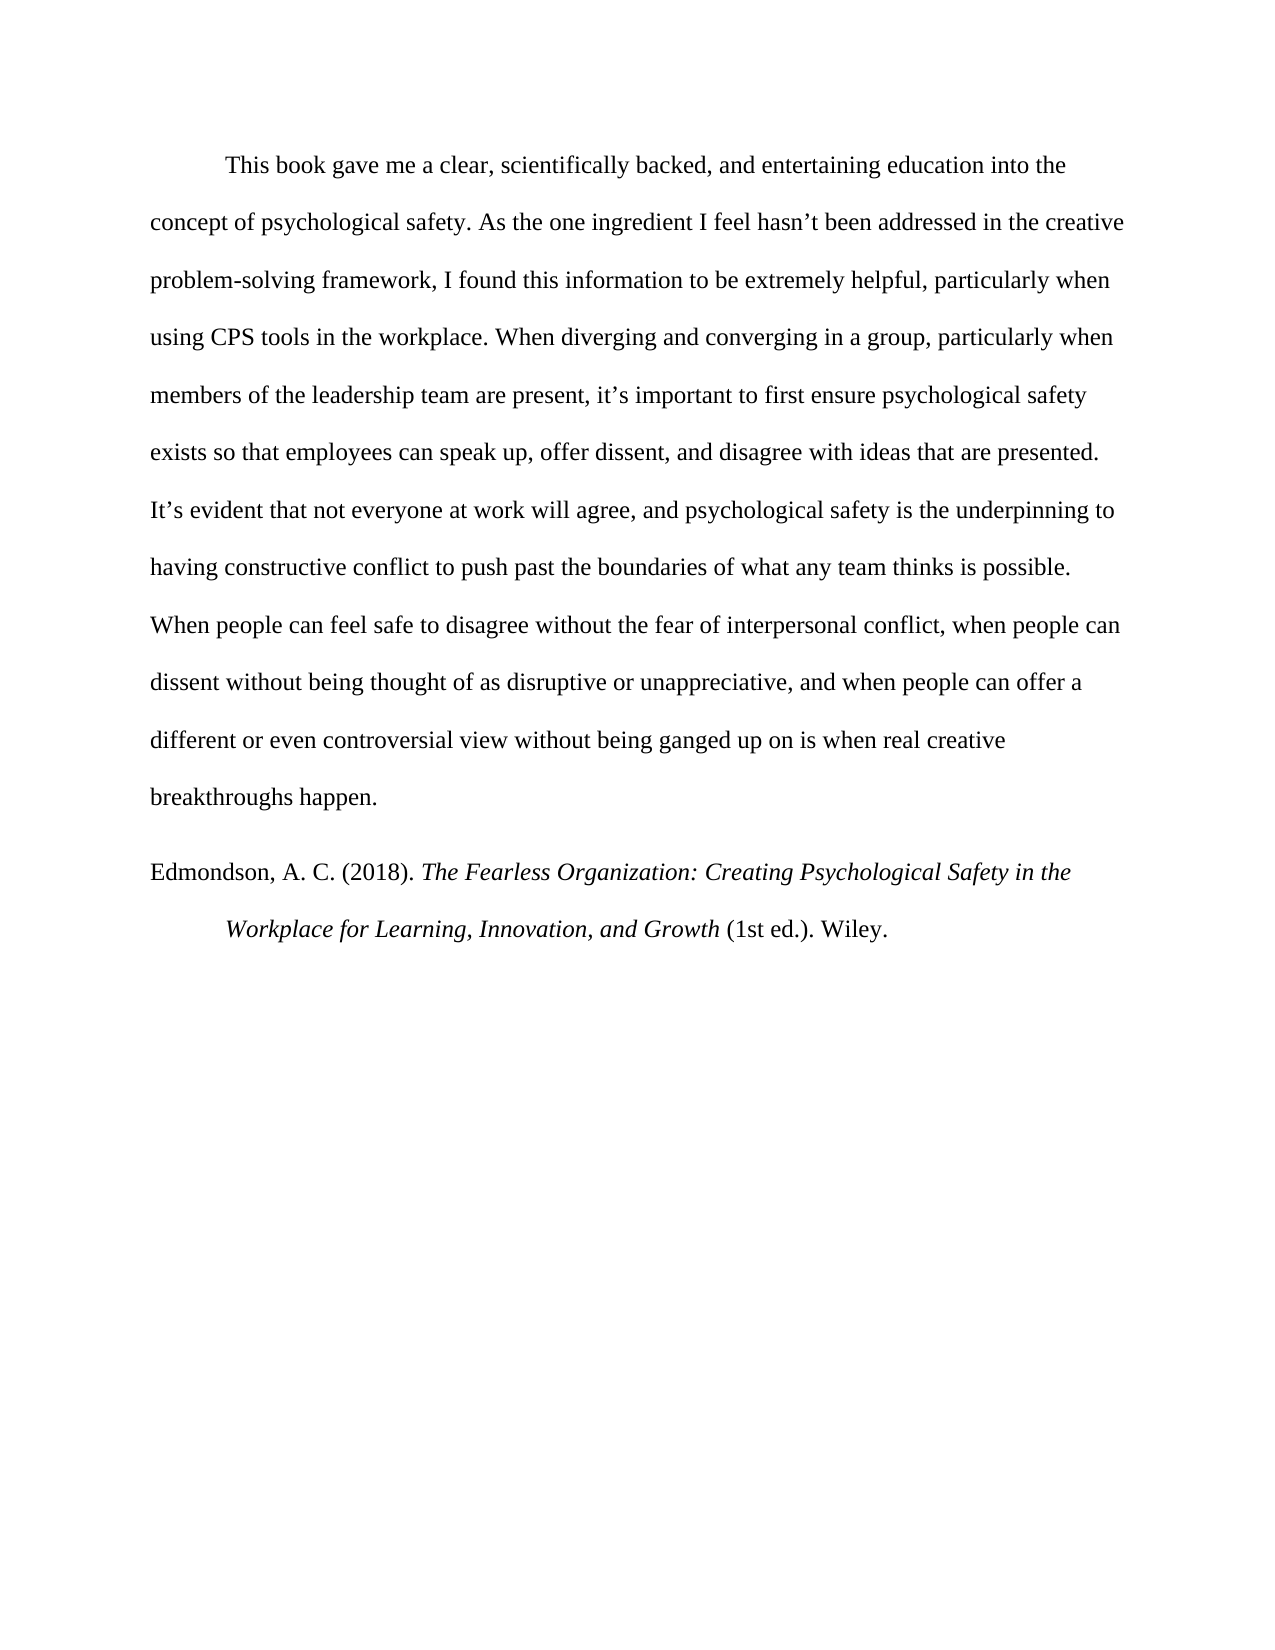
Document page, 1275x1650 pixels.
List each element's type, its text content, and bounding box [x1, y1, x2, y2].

text Edmondson, A. C. (2018). The Fearless Organization: Creating Psychological Safety in the Workplace for Learning, Innovation, and Growth (1st ed.). Wiley. [150, 857, 1125, 943]
text This book gave me a clear, scientifically backed, and entertaining education into the concept of psychological safety. As the one ingredient I feel hasn’t been addressed in the creative problem-solving framework, I found this information to be extremely helpful, particularly when using CPS tools in the workplace. When diverging and converging in a group, particularly when members of the leadership team are present, it’s important to first ensure psychological safety exists so that employees can speak up, offer dissent, and disagree with ideas that are presented. It’s evident that not everyone at work will agree, and psychological safety is the underpinning to having constructive conflict to push past the boundaries of what any team thinks is possible. When people can feel safe to disagree without the fear of interpersonal conflict, when people can dissent without being thought of as disruptive or unappreciative, and when people can offer a different or even controversial view without being ganged up on is when real creative breakthroughs happen. [150, 150, 1125, 811]
